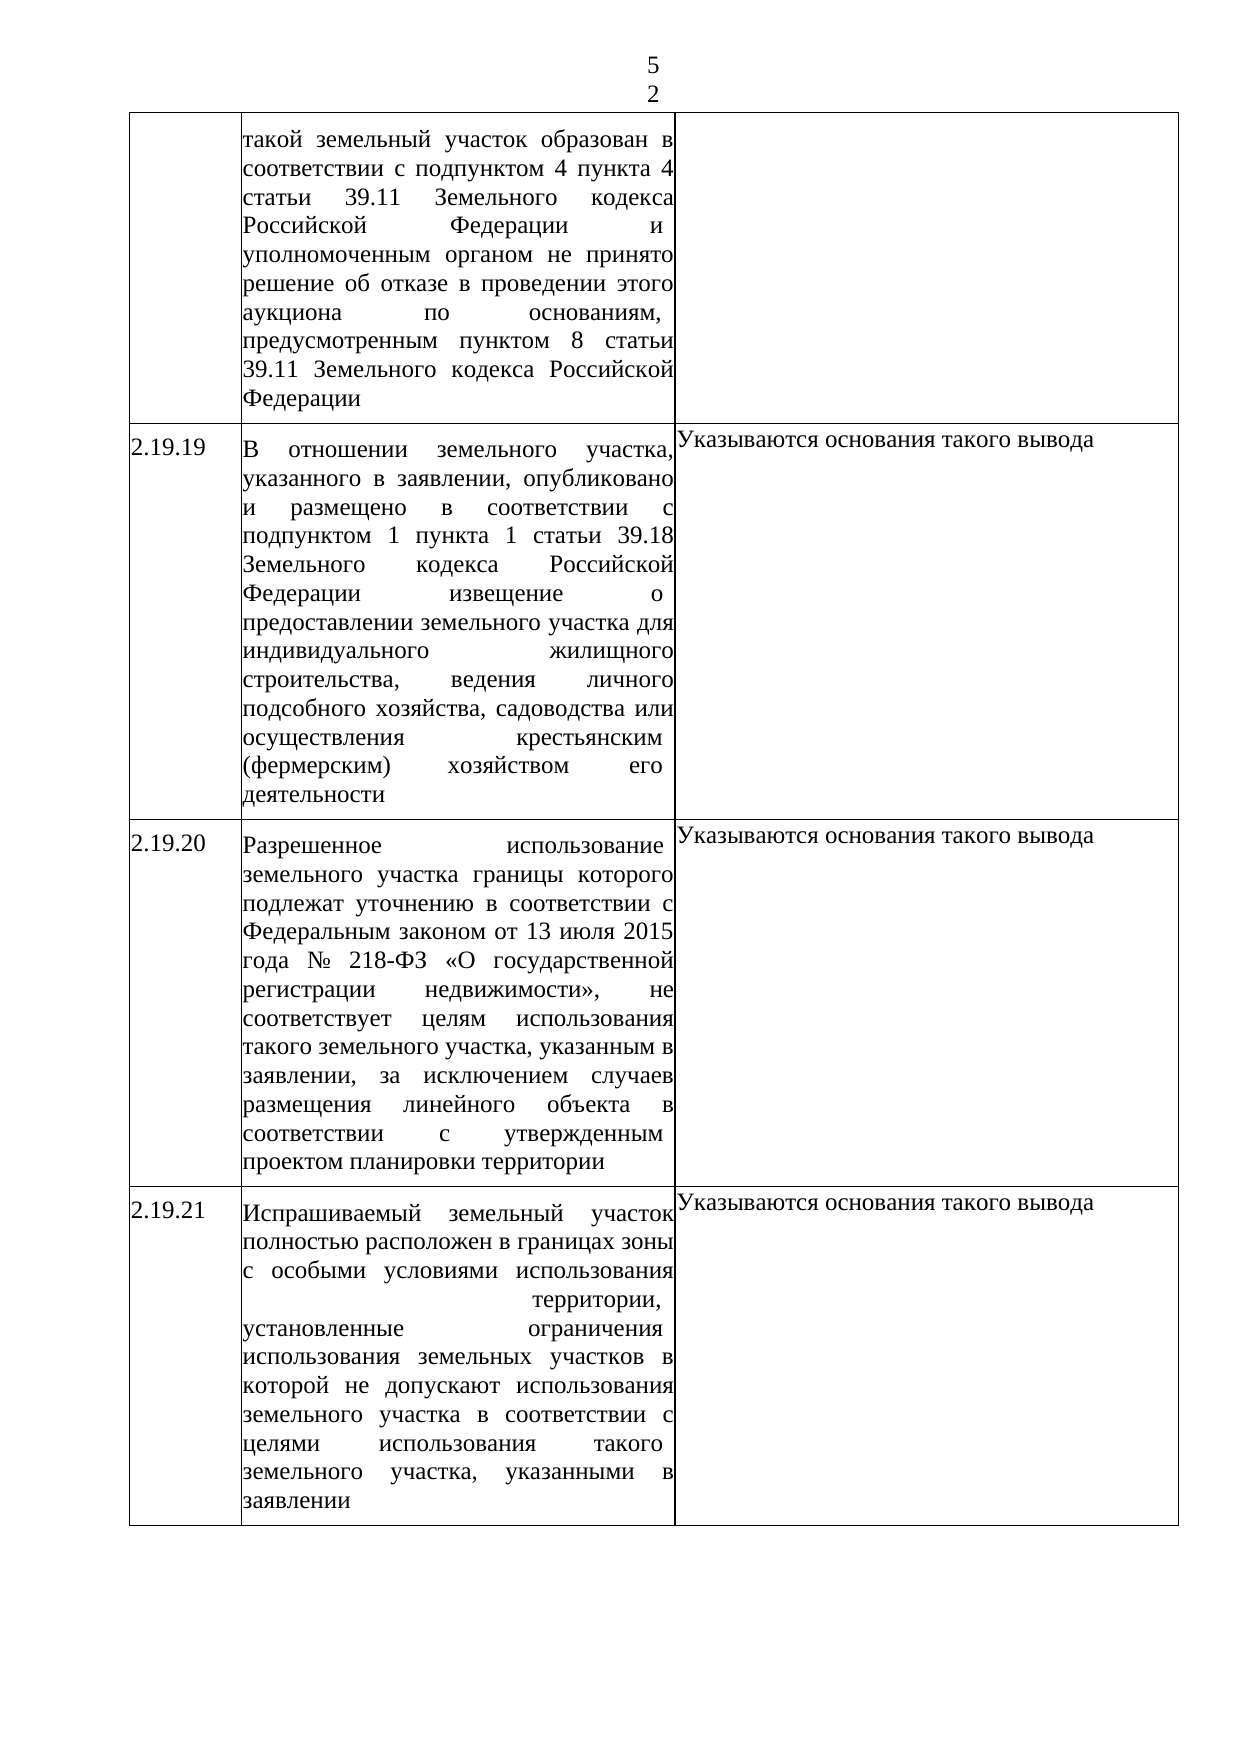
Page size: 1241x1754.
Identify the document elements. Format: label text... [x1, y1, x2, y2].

table_cell 2.19.19 [130, 424, 241, 819]
table_cell Разрешенное использование земельного участка границы которого подлежат уточнению в соответствии с Федеральным законом от 13 июля 2015 года № 218-ФЗ «О государственной регистрации недвижимости», не соответствует целям использования такого земельного участка, указанным в заявлении, за исключением случаев размещения линейного объекта в соответствии с утвержденным проектом планировки территории [242, 820, 674, 1186]
table_cell Указываются основания такого вывода [676, 1187, 1178, 1525]
table_header [676, 113, 1178, 423]
table_cell 2.19.21 [130, 1187, 241, 1525]
table_cell Испрашиваемый земельный участок полностью расположен в границах зоны с особыми условиями использования территории, установленные ограничения использования земельных участков в которой не допускают использования земельного участка в соответствии с целями использования такого земельного участка, указанными в заявлении [242, 1187, 674, 1525]
table_cell Указываются основания такого вывода [676, 424, 1178, 819]
table_cell Указываются основания такого вывода [676, 820, 1178, 1186]
table_header [130, 113, 241, 423]
table_cell В отношении земельного участка, указанного в заявлении, опубликовано и размещено в соответствии с подпунктом 1 пункта 1 статьи 39.18 Земельного кодекса Российской Федерации извещение о предоставлении земельного участка для индивидуального жилищного строительства, ведения личного подсобного хозяйства, садоводства или осуществления крестьянским (фермерским) хозяйством его деятельности [242, 424, 674, 819]
table_cell 2.19.20 [130, 820, 241, 1186]
table_header такой земельный участок образован в соответствии с подпунктом 4 пункта 4 статьи 39.11 Земельного кодекса Российской Федерации и уполномоченным органом не принято решение об отказе в проведении этого аукциона по основаниям, предусмотренным пунктом 8 статьи 39.11 Земельного кодекса Российской Федерации [242, 113, 674, 423]
